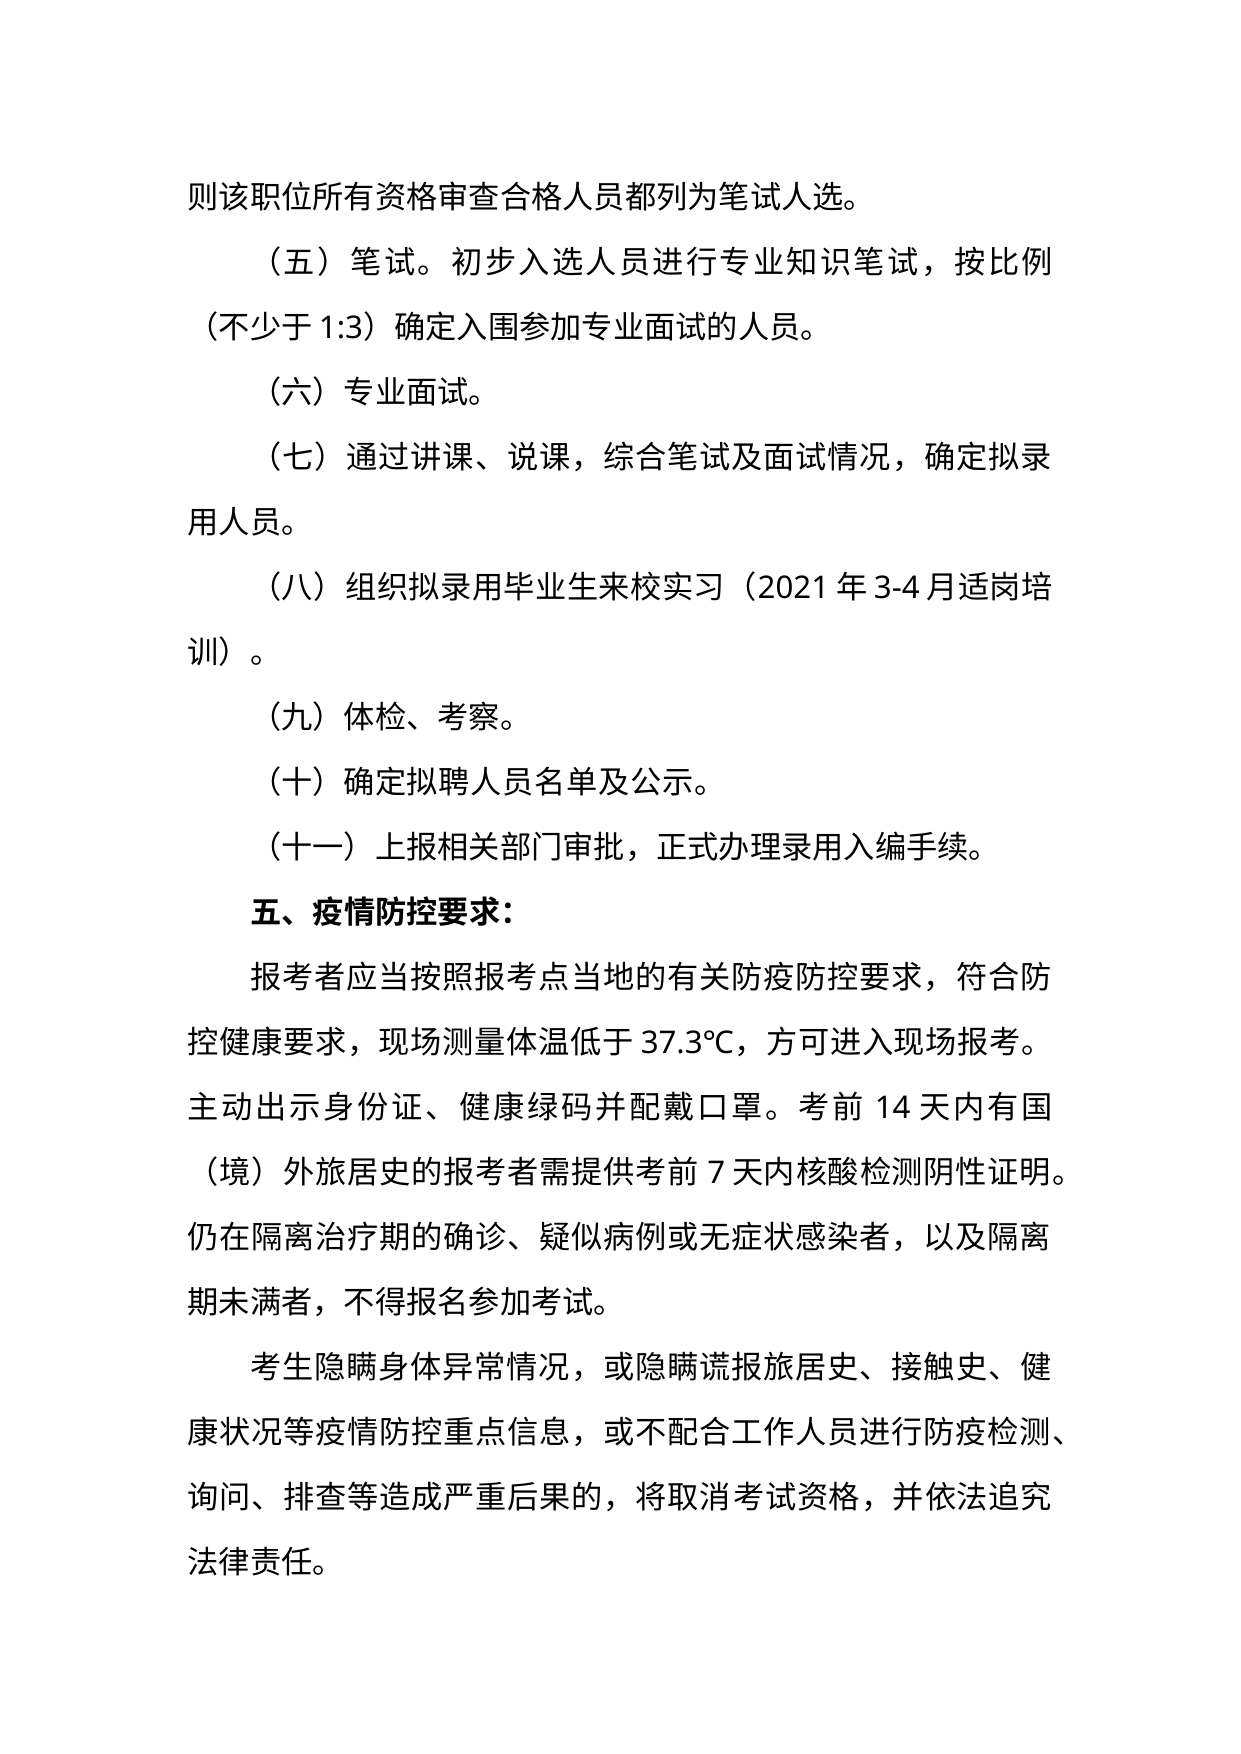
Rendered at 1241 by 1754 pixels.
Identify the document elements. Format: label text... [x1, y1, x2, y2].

text （十一）上报相关部门审批，正式办理录用入编手续。 [187, 812, 1053, 877]
text （九）体检、考察。 [187, 682, 1053, 747]
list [187, 162, 1053, 227]
list 疫情防控要求： [187, 877, 1053, 942]
list （六）专业面试。 [187, 357, 1053, 422]
text （十）确定拟聘人员名单及公示。 [187, 747, 1053, 812]
text （八）组织拟录用毕业生来校实习（2021年3-4月适岗培训）。 [187, 552, 1053, 682]
text 考生隐瞒身体异常情况，或隐瞒谎报旅居史、接触史、健康状况等疫情防控重点信息，或不配合工作人员进行防疫检测、询问、排查等造成严重后果的，将取消考试资格，并依法追究法律责任。 [187, 1332, 1053, 1592]
list （七）通过讲课、说课，综合笔试及面试情况，确定拟录用人员。 [187, 422, 1053, 552]
list （五）笔试。初步入选人员进行专业知识笔试，按比例（不少于1:3）确定入围参加专业面试的人员。 [187, 227, 1053, 357]
text 报考者应当按照报考点当地的有关防疫防控要求，符合防控健康要求，现场测量体温低于37.3℃，方可进入现场报考。主动出示身份证、健康绿码并配戴口罩。考前14天内有国（境）外旅居史的报考者需提供考前7天内核酸检测阴性证明。仍在隔离治疗期的确诊、疑似病例或无症状感染者，以及隔离期未满者，不得报名参加考试。 [187, 942, 1053, 1332]
